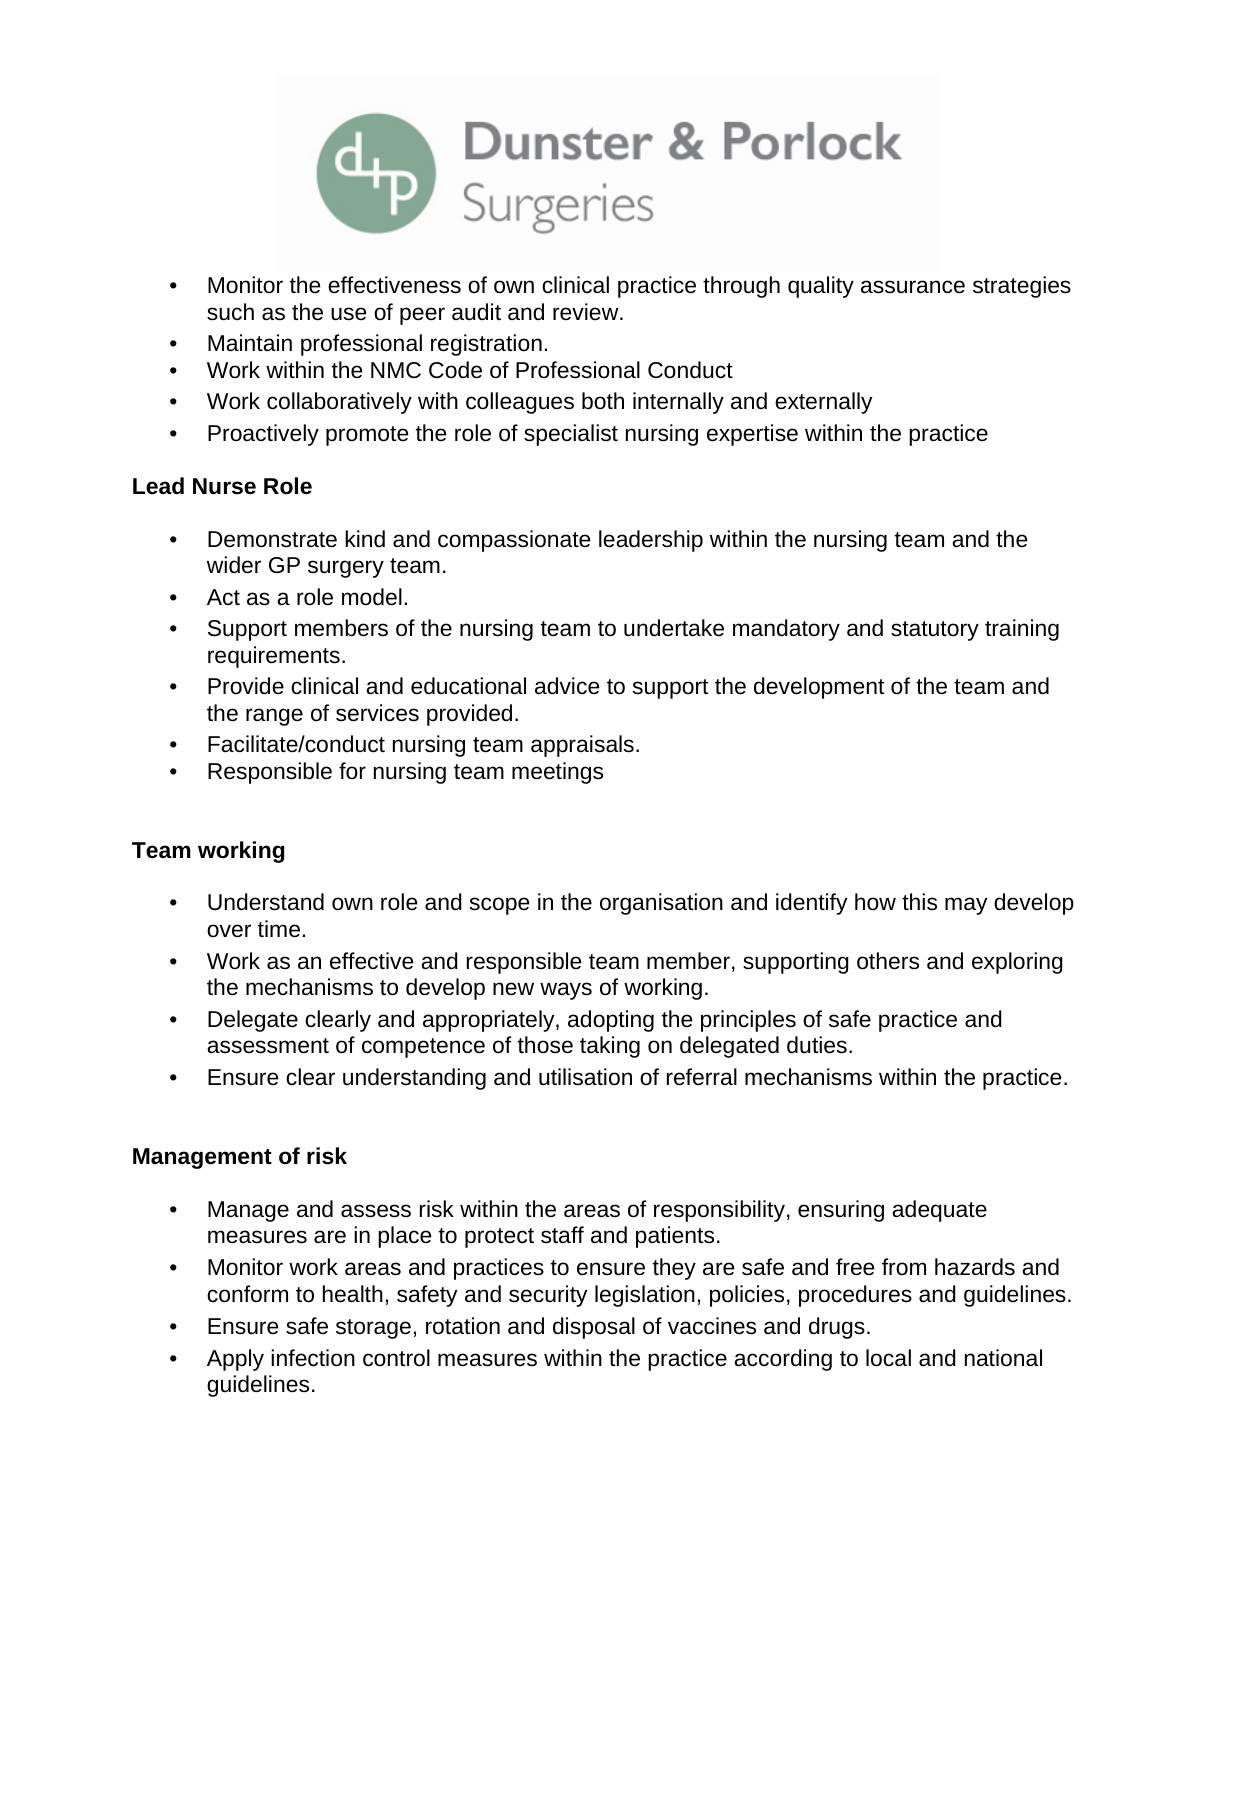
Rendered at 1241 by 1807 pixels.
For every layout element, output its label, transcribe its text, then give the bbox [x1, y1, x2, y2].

list Proactively promote the role of specialist nursing expertise within the practice [169, 420, 1086, 446]
list Work within the NMC Code of Professional Conduct [169, 357, 1086, 383]
list Delegate clearly and appropriately, adopting the principles of safe practice and assessment of competence of those taking on delegated duties. [169, 1006, 1086, 1058]
list Manage and assess risk within the areas of responsibility, ensuring adequate measures are in place to protect staff and patients. [169, 1196, 1086, 1248]
picture [277, 75, 940, 273]
list Responsible for nursing team meetings [169, 758, 1086, 784]
list Ensure safe storage, rotation and disposal of vaccines and drugs. [169, 1313, 1086, 1339]
list Demonstrate kind and compassionate leadership within the nursing team and the wider GP surgery team. [169, 526, 1086, 578]
text Lead Nurse Role [132, 473, 1086, 499]
list Work as an effective and responsible team member, supporting others and exploring the mechanisms to develop new ways of working. [169, 948, 1086, 1000]
list Maintain professional registration. [169, 330, 1086, 357]
list Ensure clear understanding and utilisation of referral mechanisms within the practice. [169, 1064, 1086, 1090]
list Monitor work areas and practices to ensure they are safe and free from hazards and conform to health, safety and security legislation, policies, procedures and guidelines. [169, 1254, 1086, 1307]
list Facilitate/conduct nursing team appraisals. [169, 731, 1086, 758]
list Work collaboratively with colleagues both internally and externally [169, 388, 1086, 415]
list Act as a role model. [169, 583, 1086, 610]
list Understand own role and scope in the organisation and identify how this may develop over time. [169, 889, 1086, 942]
list Apply infection control measures within the practice according to local and national guidelines. [169, 1345, 1086, 1398]
list Support members of the nursing team to undertake mandatory and statutory training requirements. [169, 615, 1086, 668]
text Team working [132, 837, 1086, 863]
text Management of risk [132, 1143, 1086, 1169]
list Provide clinical and educational advice to support the development of the team and the range of services provided. [169, 673, 1086, 726]
list Monitor the effectiveness of own clinical practice through quality assurance strategies such as the use of peer audit and review. [169, 272, 1086, 325]
